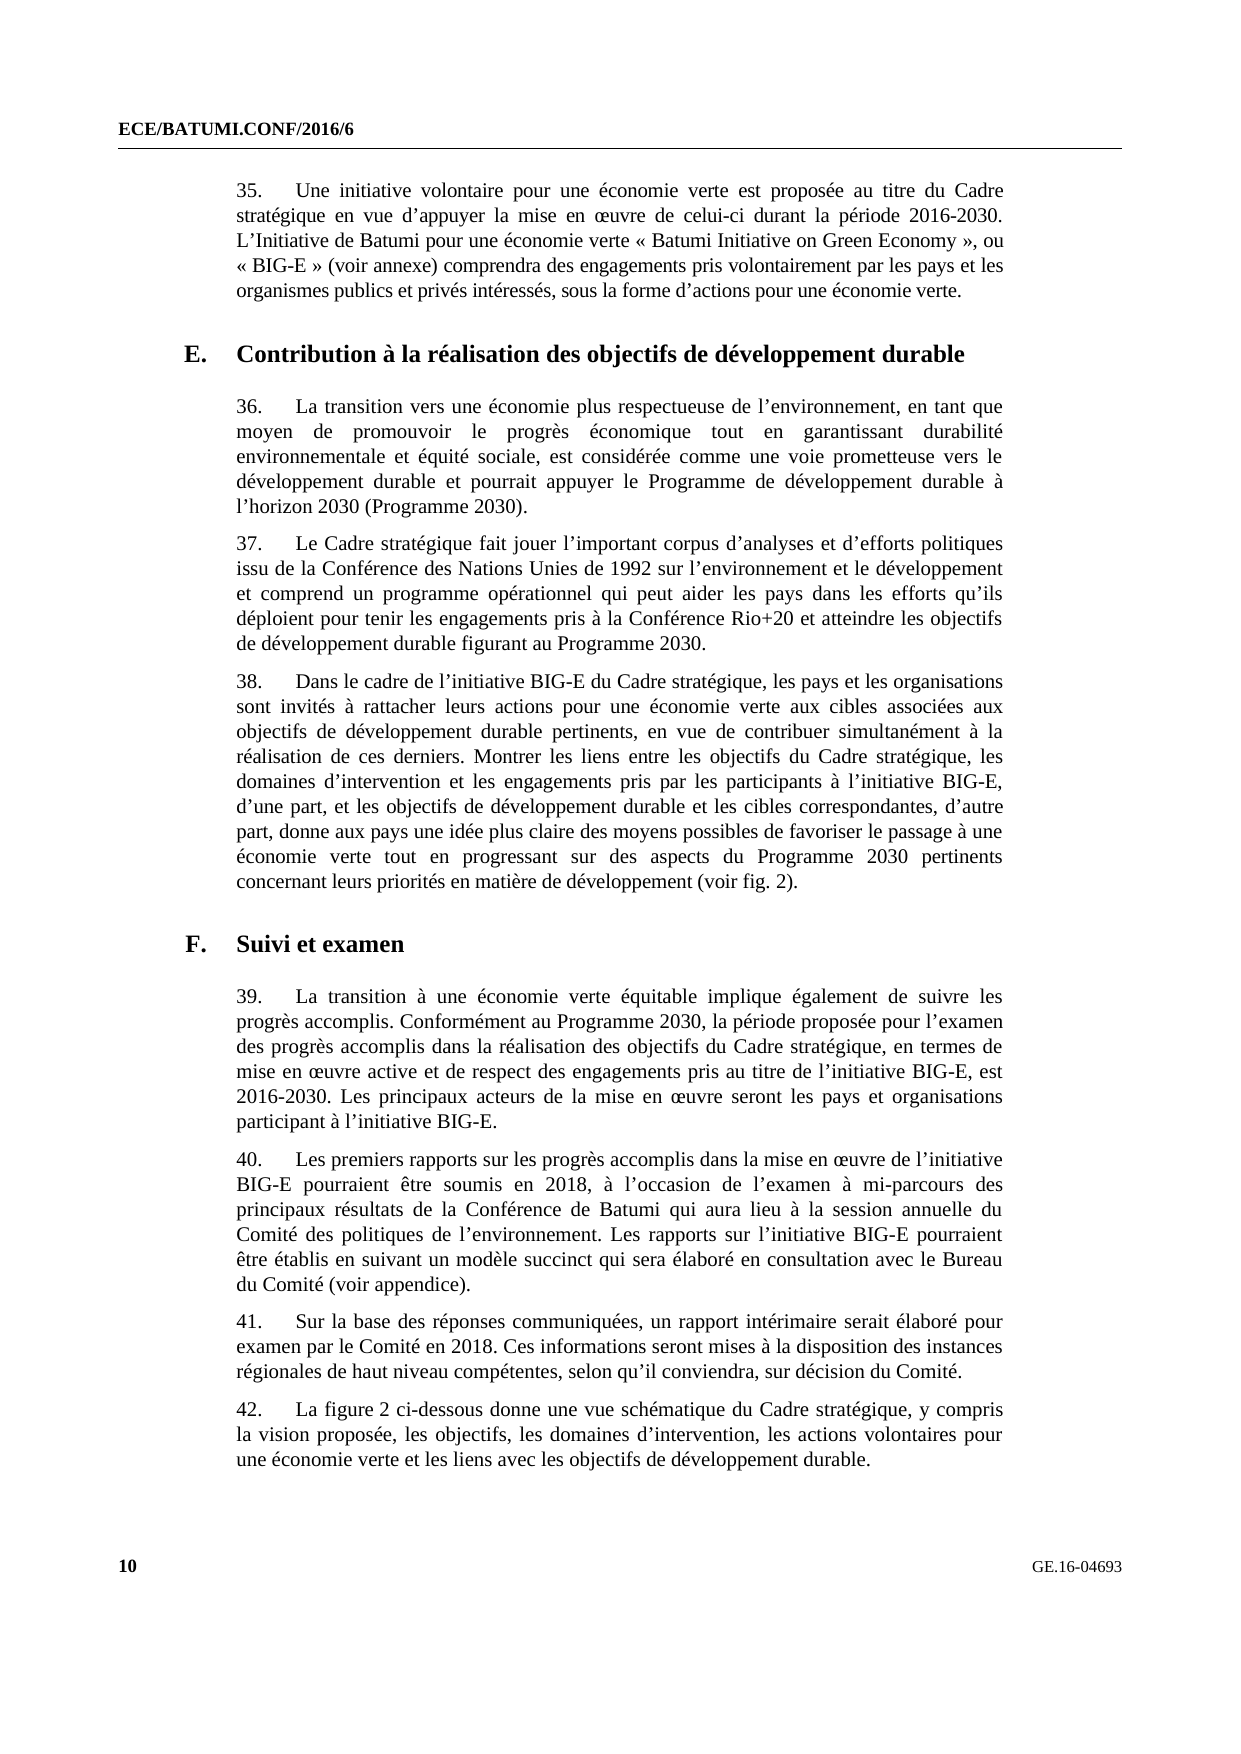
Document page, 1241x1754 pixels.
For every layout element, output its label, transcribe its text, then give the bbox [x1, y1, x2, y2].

text 40. Les premiers rapports sur les progrès accomplis dans la mise en œuvre de l’initiative BIG-E pourraient être soumis en 2018, à l’occasion de l’examen à mi-parcours des principaux résultats de la Conférence de Batumi qui aura lieu à la session annuelle du Comité des politiques de l’environnement. Les rapports sur l’initiative BIG-E pourraient être établis en suivant un modèle succinct qui sera élaboré en consultation avec le Bureau du Comité (voir appendice). [236, 1146, 1004, 1296]
text 39. La transition à une économie verte équitable implique également de suivre les progrès accomplis. Conformément au Programme 2030, la période proposée pour l’examen des progrès accomplis dans la réalisation des objectifs du Cadre stratégique, en termes de mise en œuvre active et de respect des engagements pris au titre de l’initiative BIG-E, est 2016-2030. Les principaux acteurs de la mise en œuvre seront les pays et organisations participant à l’initiative BIG-E. [236, 983, 1004, 1133]
text 35. Une initiative volontaire pour une économie verte est proposée au titre du Cadre stratégique en vue d’appuyer la mise en œuvre de celui-ci durant la période 2016-2030. L’Initiative de Batumi pour une économie verte « Batumi Initiative on Green Economy », ou « BIG-E » (voir annexe) comprendra des engagements pris volontairement par les pays et les organismes publics et privés intéressés, sous la forme d’actions pour une économie verte. [236, 177, 1004, 302]
text 36. La transition vers une économie plus respectueuse de l’environnement, en tant que moyen de promouvoir le progrès économique tout en garantissant durabilité environnementale et équité sociale, est considérée comme une voie prometteuse vers le développement durable et pourrait appuyer le Programme de développement durable à l’horizon 2030 (Programme 2030). [236, 393, 1004, 518]
text E. Contribution à la réalisation des objectifs de développement durable [118, 340, 1004, 368]
text 37. Le Cadre stratégique fait jouer l’important corpus d’analyses et d’efforts politiques issu de la Conférence des Nations Unies de 1992 sur l’environnement et le développement et comprend un programme opérationnel qui peut aider les pays dans les efforts qu’ils déploient pour tenir les engagements pris à la Conférence Rio+20 et atteindre les objectifs de développement durable figurant au Programme 2030. [236, 530, 1004, 655]
text F. Suivi et examen [118, 930, 1004, 958]
text 38. Dans le cadre de l’initiative BIG-E du Cadre stratégique, les pays et les organisations sont invités à rattacher leurs actions pour une économie verte aux cibles associées aux objectifs de développement durable pertinents, en vue de contribuer simultanément à la réalisation de ces derniers. Montrer les liens entre les objectifs du Cadre stratégique, les domaines d’intervention et les engagements pris par les participants à l’initiative BIG-E, d’une part, et les objectifs de développement durable et les cibles correspondantes, d’autre part, donne aux pays une idée plus claire des moyens possibles de favoriser le passage à une économie verte tout en progressant sur des aspects du Programme 2030 pertinents concernant leurs priorités en matière de développement (voir fig. 2). [236, 668, 1004, 893]
text 42. La figure 2 ci-dessous donne une vue schématique du Cadre stratégique, y compris la vision proposée, les objectifs, les domaines d’intervention, les actions volontaires pour une économie verte et les liens avec les objectifs de développement durable. [236, 1396, 1004, 1471]
text 41. Sur la base des réponses communiquées, un rapport intérimaire serait élaboré pour examen par le Comité en 2018. Ces informations seront mises à la disposition des instances régionales de haut niveau compétentes, selon qu’il conviendra, sur décision du Comité. [236, 1308, 1004, 1383]
